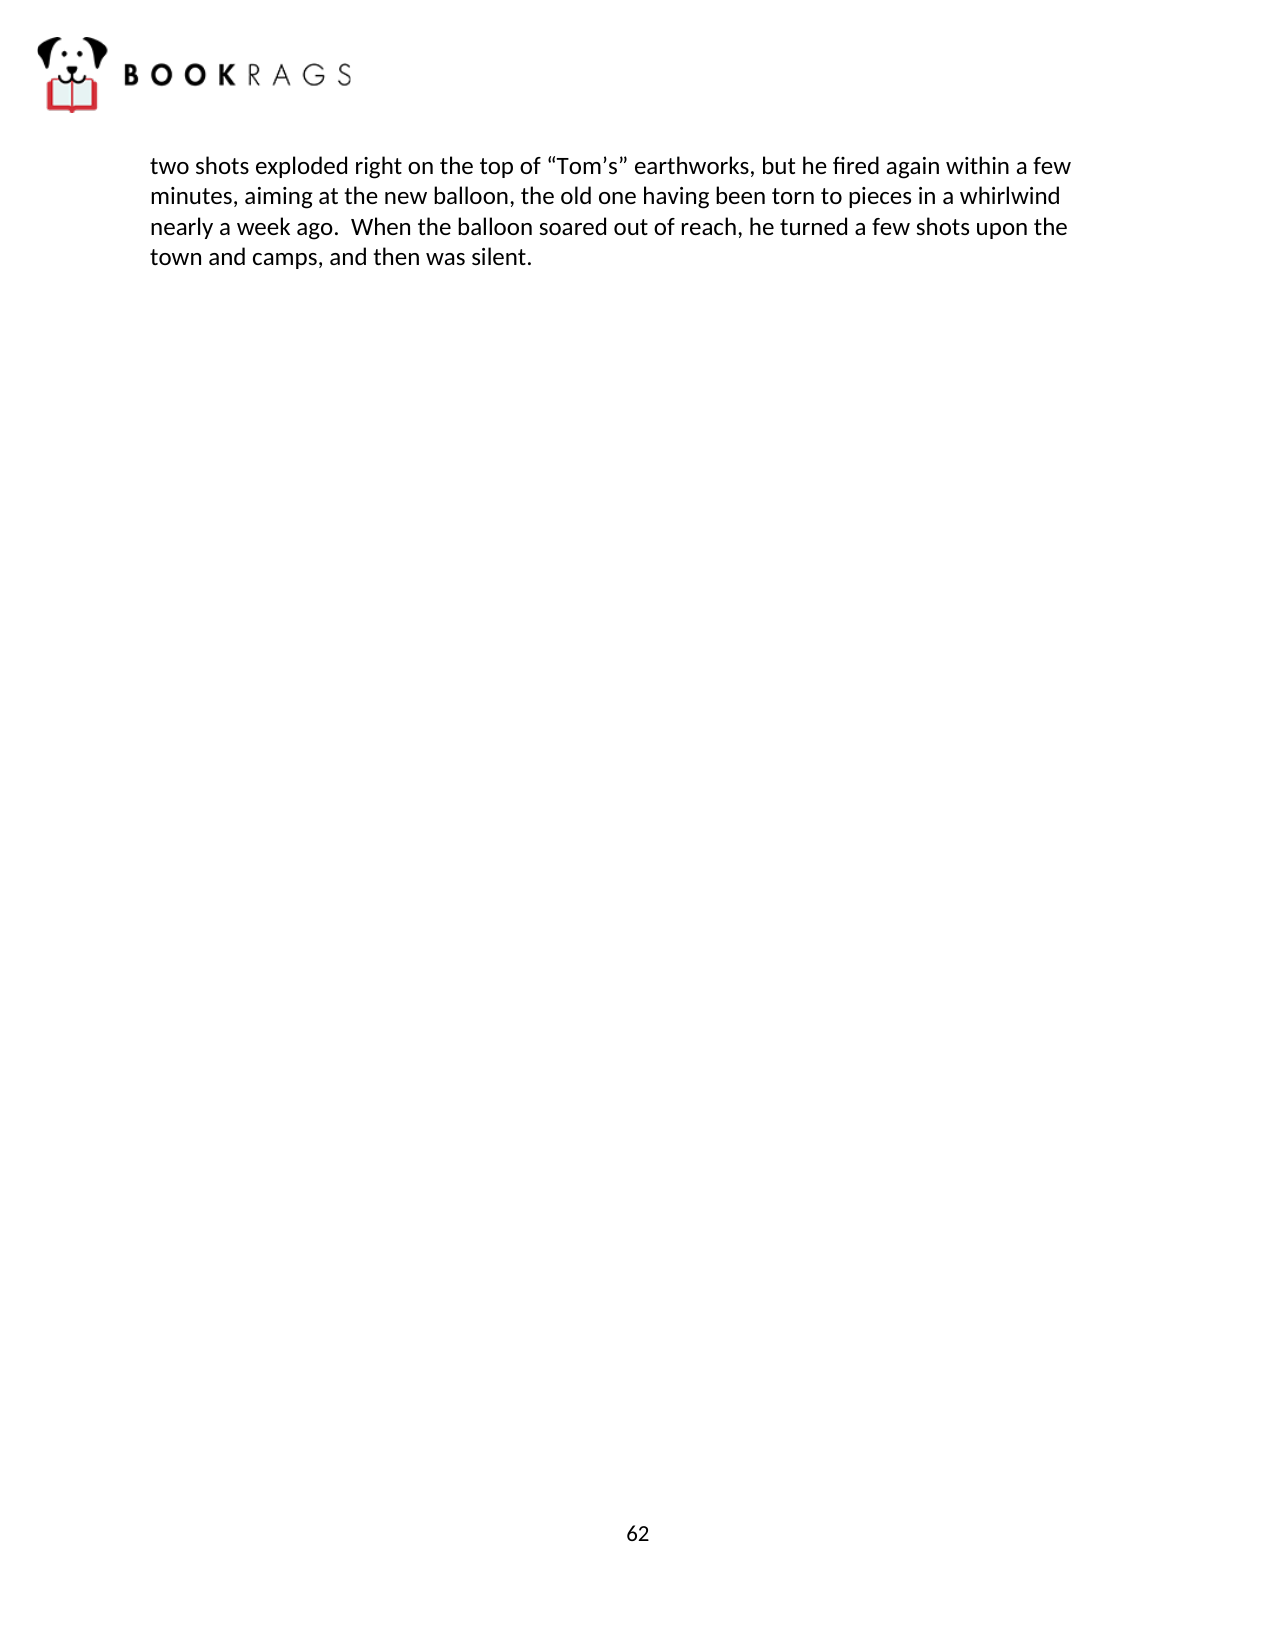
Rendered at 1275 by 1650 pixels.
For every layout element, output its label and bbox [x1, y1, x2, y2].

text [150, 150, 1125, 272]
picture [37, 37, 351, 113]
